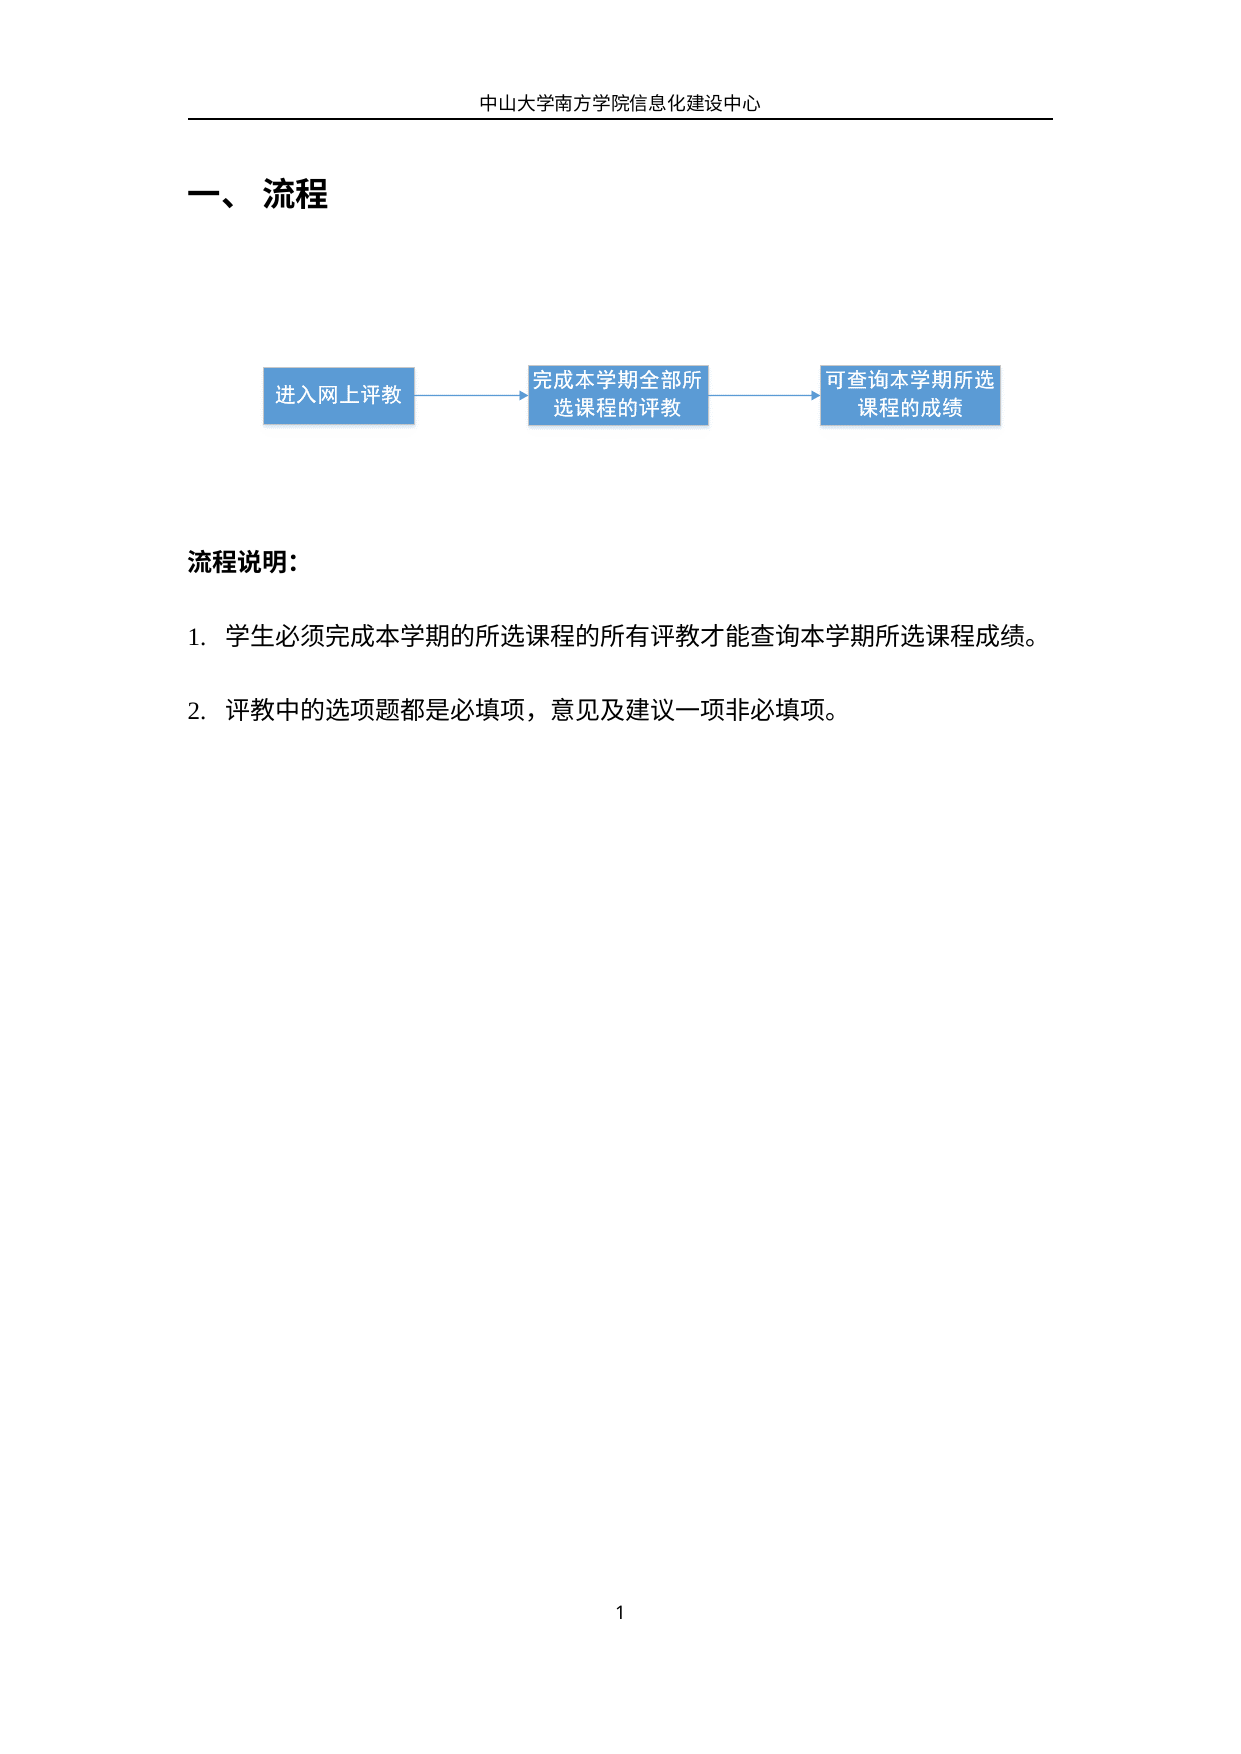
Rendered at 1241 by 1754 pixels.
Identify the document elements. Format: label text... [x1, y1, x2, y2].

subtitle 流程 [187, 160, 1053, 225]
picture [187, 292, 1087, 493]
list 评教中的选项题都是必填项，意见及建议一项非必填项。 [187, 676, 1053, 741]
text 流程说明： [187, 528, 1053, 593]
list 学生必须完成本学期的所选课程的所有评教才能查询本学期所选课程成绩。 [187, 602, 1053, 667]
